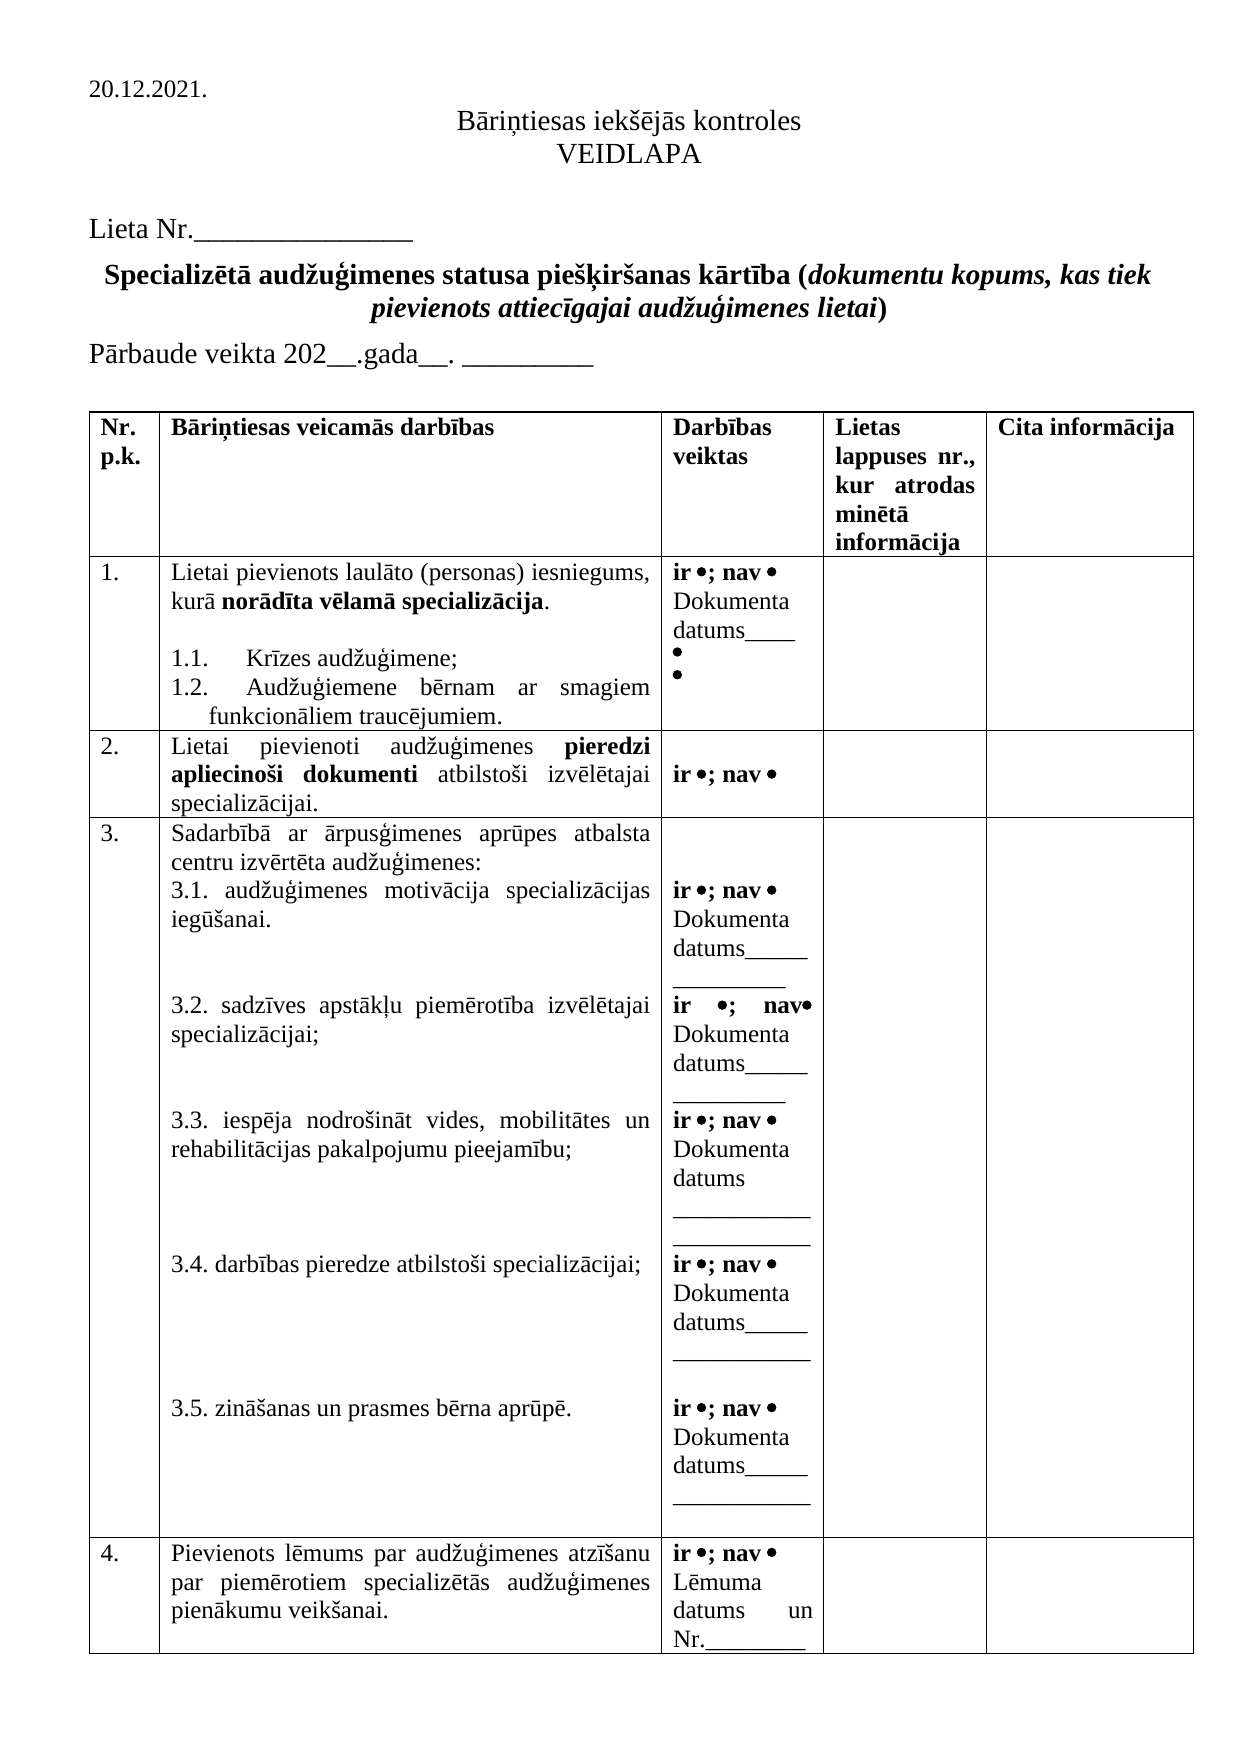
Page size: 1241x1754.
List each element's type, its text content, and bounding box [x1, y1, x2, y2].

table_header Darbības veiktas [662, 413, 823, 556]
table_cell Lietai pievienoti audžuģimenes pieredzi apliecinoši dokumenti atbilstoši izvēlētajai specializācijai. [160, 731, 661, 817]
table_cell ir ; nav Dokumenta datums____ [662, 557, 823, 730]
table_header Bāriņtiesas veicamās darbības [160, 413, 661, 556]
text Specializētā audžuģimenes statusa piešķiršanas kārtība (dokumentu kopums, kas tiek pievienots attiecīgajai audžuģimenes lietai) [89, 257, 1169, 324]
table_header Lietas lappuses nr., kur atrodas minētā informācija [824, 413, 986, 556]
text Pārbaude veikta 202__.gada__. _________ [89, 337, 1169, 370]
table_cell Sadarbībā ar ārpusģimenes aprūpes atbalsta centru izvērtēta audžuģimenes: 3.1. audžuģimenes motivācija specializācijas iegūšanai. 3.2. sadzīves apstākļu piemērotība izvēlētajai specializācijai; 3.3. iespēja nodrošināt vides, mobilitātes un rehabilitācijas pakalpojumu pieejamību; 3.4. darbības pieredze atbilstoši specializācijai; 3.5. zināšanas un prasmes bērna aprūpē. [160, 818, 661, 1537]
table_cell [987, 731, 1193, 817]
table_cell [160, 1538, 661, 1653]
text Bāriņtiesas iekšējās kontroles [89, 103, 1169, 136]
text VEIDLAPA [89, 136, 1169, 170]
text Lieta Nr._______________ [89, 211, 1169, 244]
table_cell [824, 557, 986, 730]
table_cell [824, 1538, 986, 1653]
table_cell [987, 1538, 1193, 1653]
table_cell 4. [90, 1538, 159, 1653]
table_cell 1. [90, 557, 159, 730]
table_cell [987, 557, 1193, 730]
table_cell Lietai pievienots laulāto (personas) iesniegums, kurā norādīta vēlamā specializācija. Krīzes audžuģimene; Audžuģiemene bērnam ar smagiem funkcionāliem traucējumiem. [160, 557, 661, 730]
table_cell [987, 818, 1193, 1537]
table_cell [824, 731, 986, 817]
table_header Cita informācija [987, 413, 1193, 556]
table_header Nr. p.k. [90, 413, 159, 556]
table_cell 3. [90, 818, 159, 1537]
table_cell ir ; nav [662, 731, 823, 817]
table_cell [662, 1538, 823, 1653]
table_cell [824, 818, 986, 1537]
table_cell 2. [90, 731, 159, 817]
table_cell ir ; nav Dokumenta datums______________ ir ; nav Dokumenta datums______________ ir ; nav Dokumenta datums ______________________ir ; nav Dokumenta datums________________ ir ; nav Dokumenta datums________________ [662, 818, 823, 1537]
